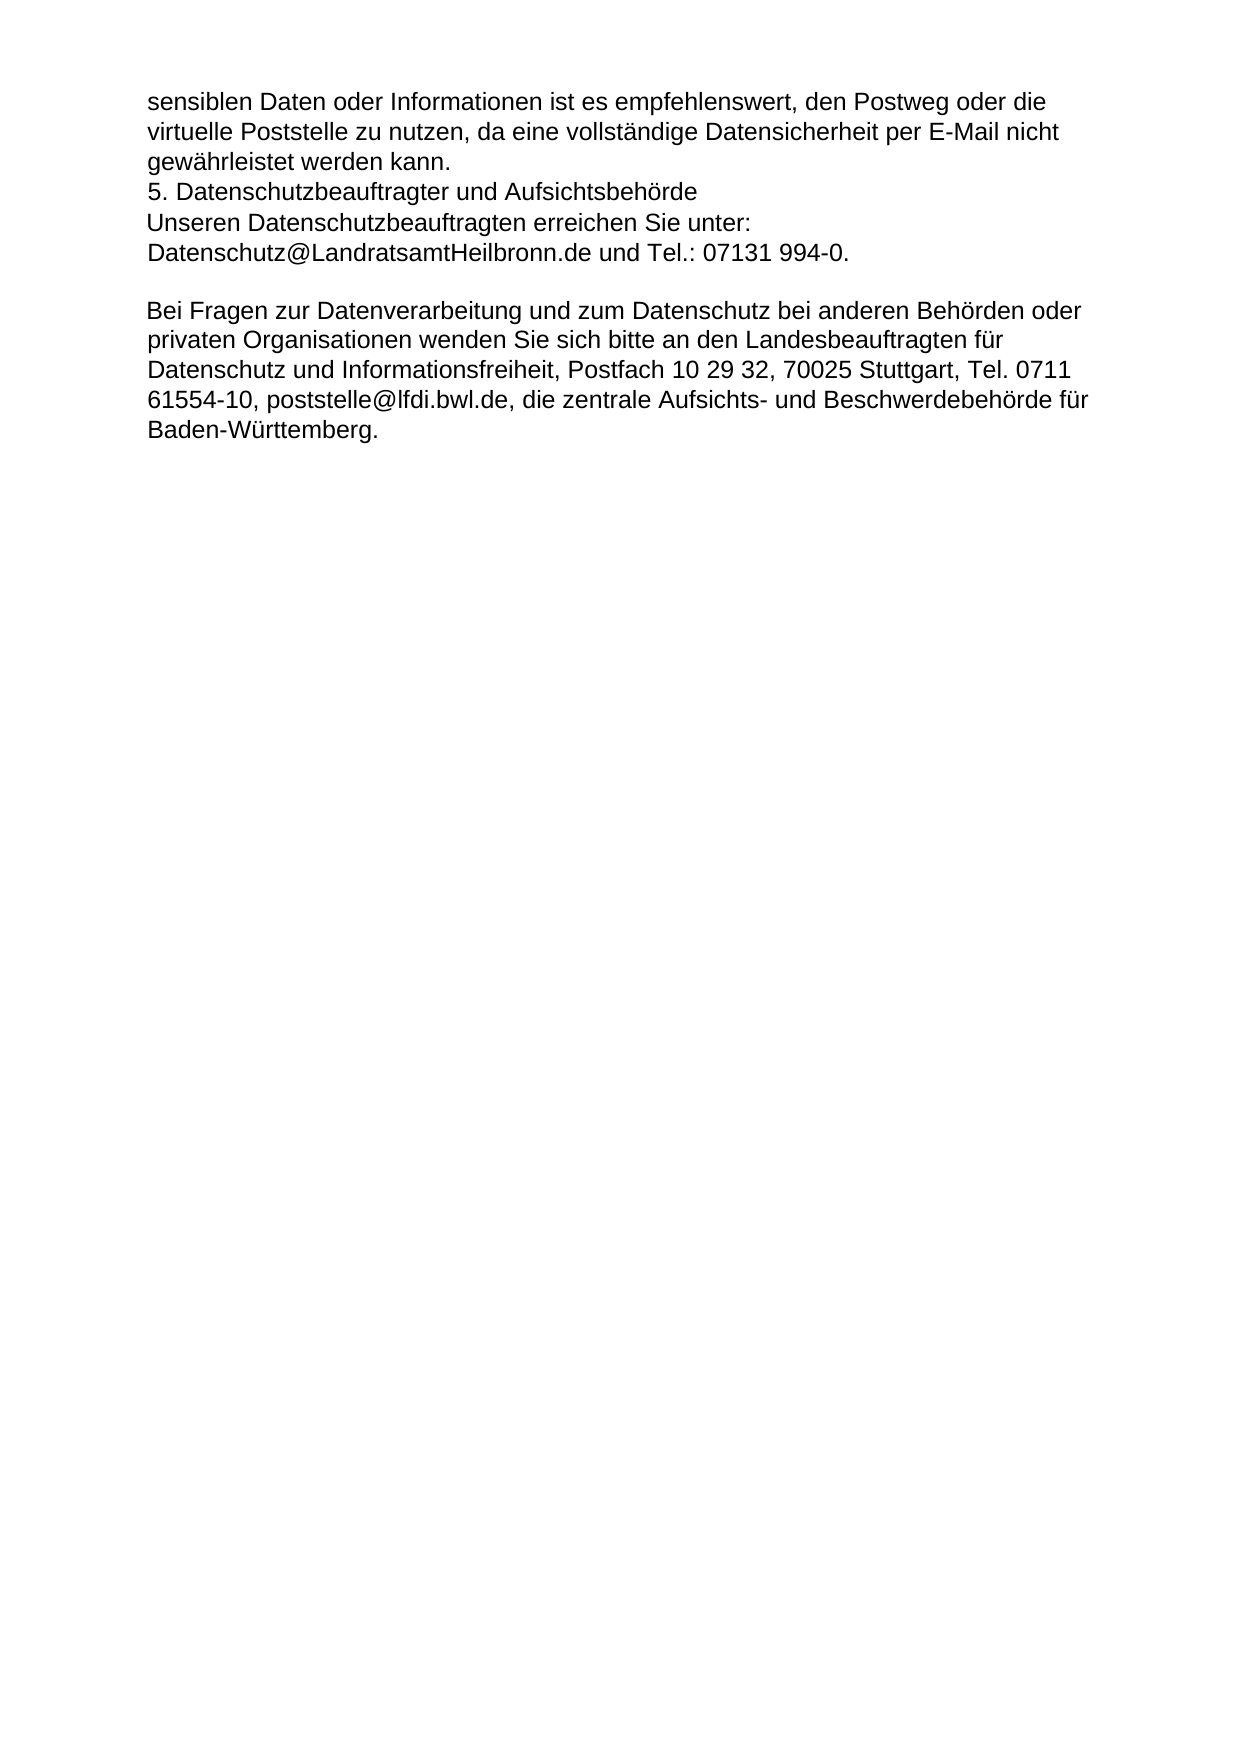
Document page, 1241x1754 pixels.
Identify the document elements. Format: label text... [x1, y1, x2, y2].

text Bei Fragen zur Datenverarbeitung und zum Datenschutz bei anderen Behörden oder privaten Organisationen wenden Sie sich bitte an den Landesbeauftragten für Datenschutz und Informationsfreiheit, Postfach 10 29 32, 70025 Stuttgart, Tel. 0711 61554-10, poststelle@lfdi.bwl.de, die zentrale Aufsichts- und Beschwerdebehörde für Baden-Württemberg. [146, 296, 1093, 444]
list Datenschutzbeauftragter und Aufsichtsbehörde [147, 177, 1093, 206]
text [146, 87, 1093, 176]
text Unseren Datenschutzbeauftragten erreichen Sie unter: Datenschutz@LandratsamtHeilbronn.de und Tel.: 07131 994-0. [146, 208, 1093, 266]
